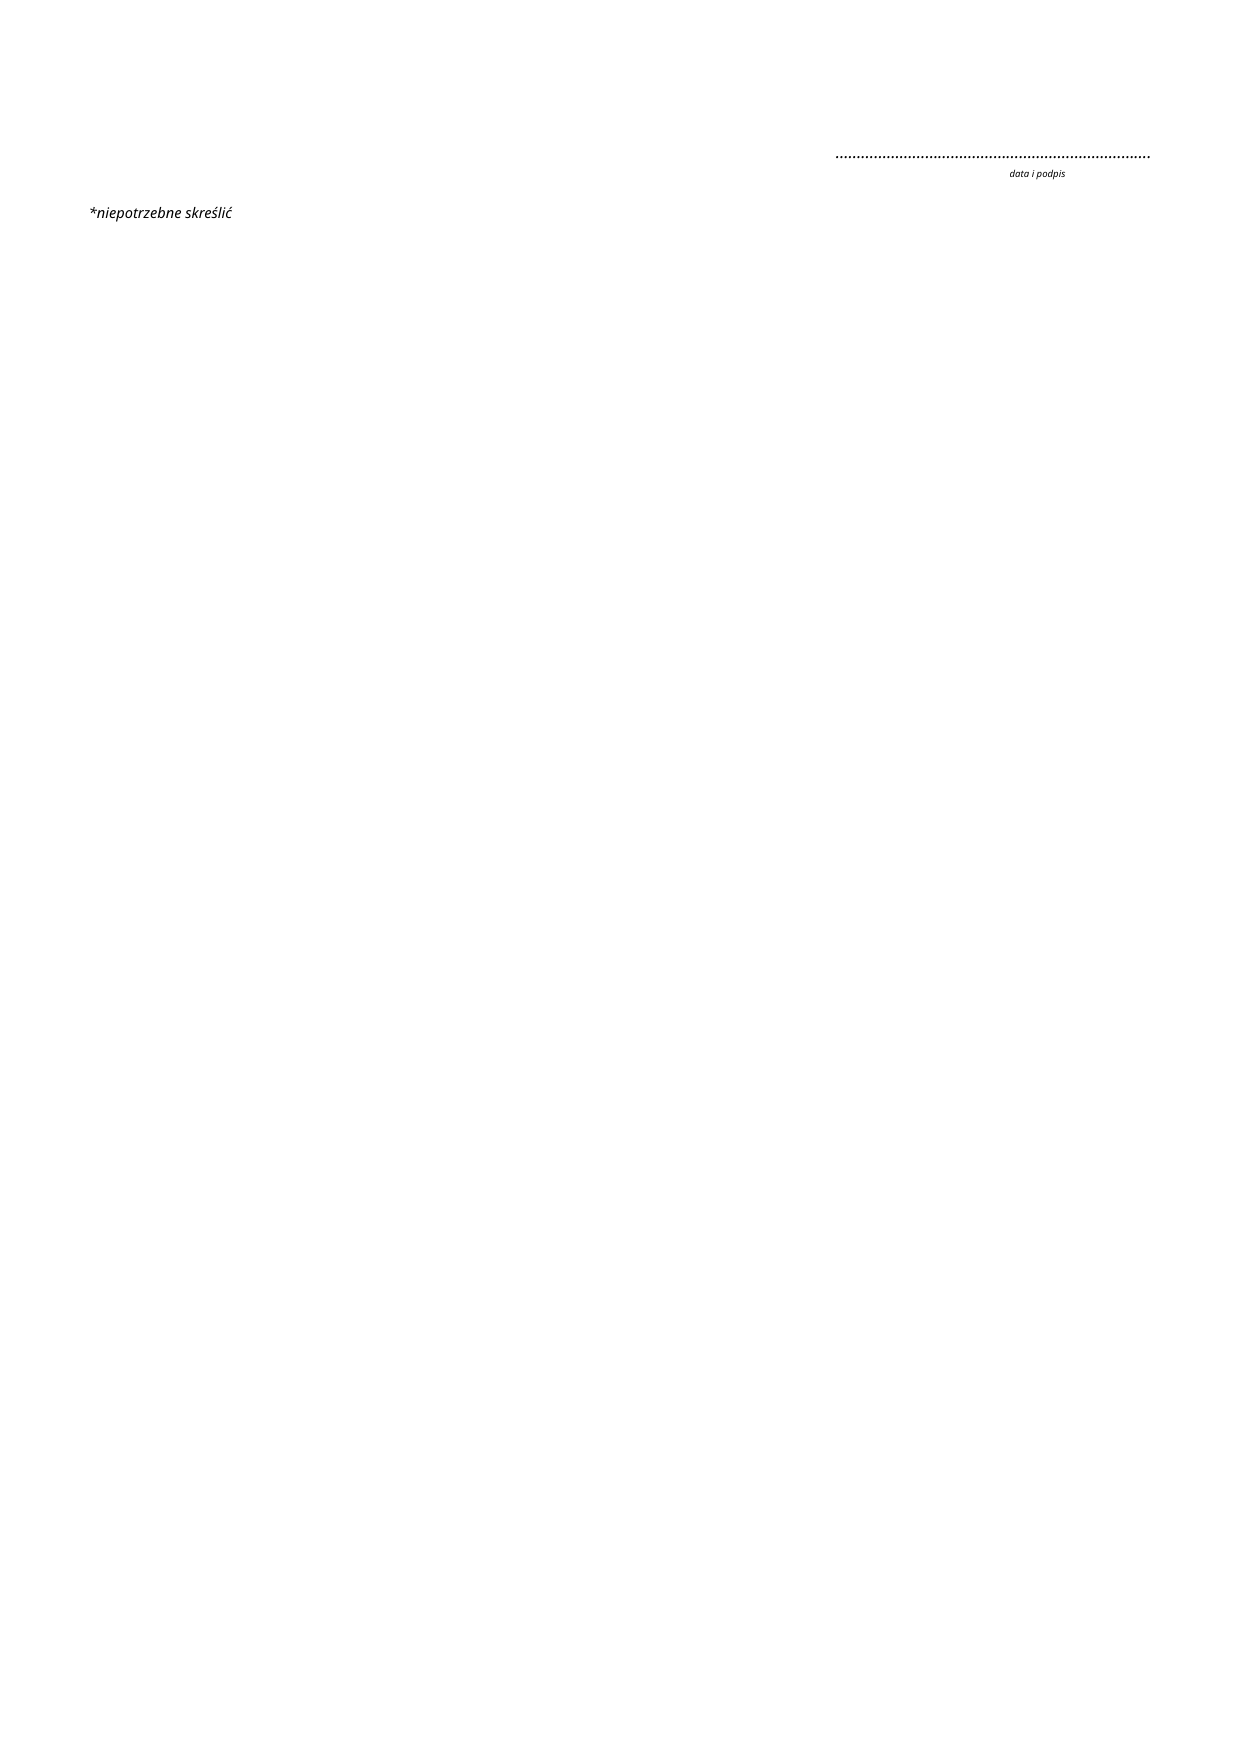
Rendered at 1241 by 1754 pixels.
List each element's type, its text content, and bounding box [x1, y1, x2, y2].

text *niepotrzebne skreślić [89, 202, 1152, 222]
text ………………………….……………………………………. [89, 141, 1152, 164]
text data i podpis [89, 167, 1152, 190]
